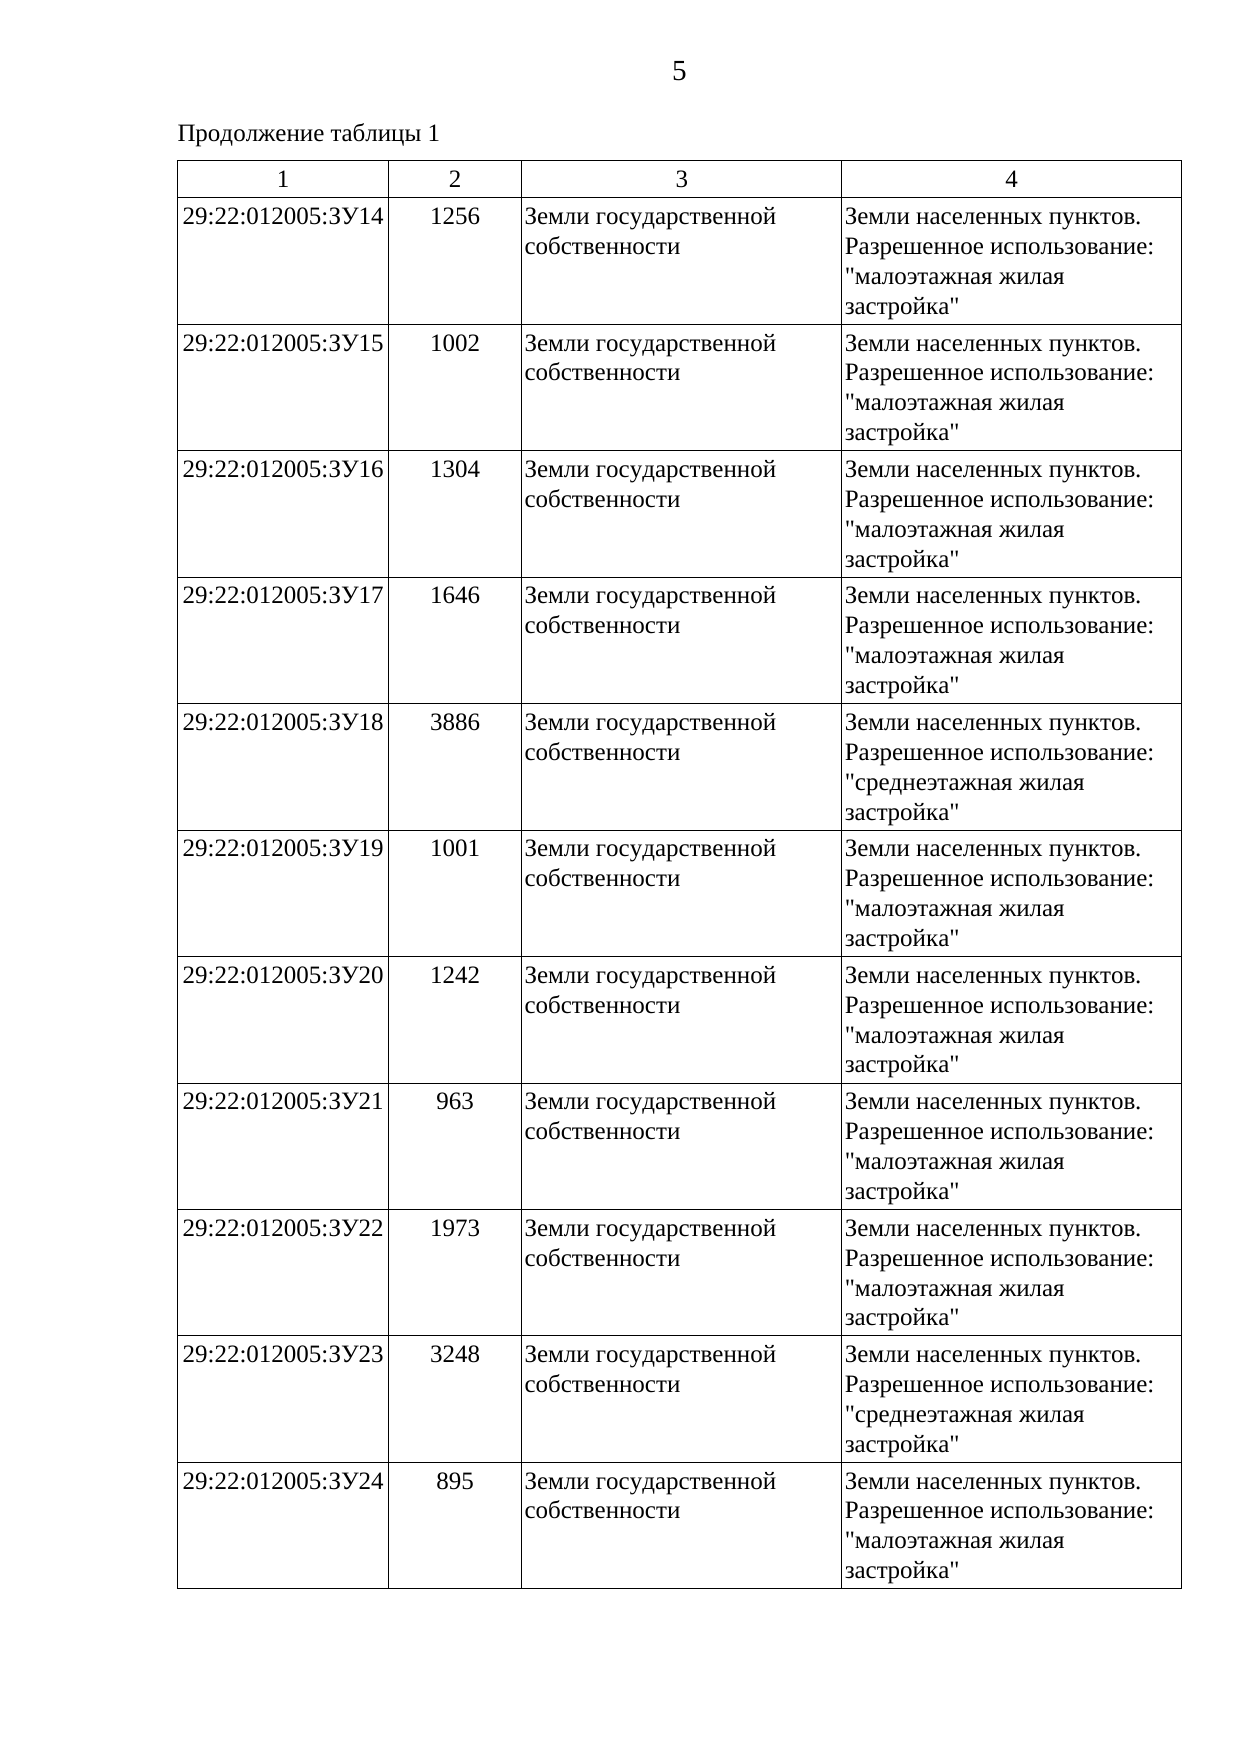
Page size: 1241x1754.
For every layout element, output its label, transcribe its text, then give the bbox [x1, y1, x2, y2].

table_cell Земли государственной собственности [522, 325, 841, 450]
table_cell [842, 1463, 1181, 1588]
table_cell Земли государственной собственности [522, 451, 841, 577]
table_cell Земли государственной собственности [522, 704, 841, 829]
text Продолжение таблицы 1 [177, 118, 1181, 147]
table_cell 29:22:012005:ЗУ21 [178, 1084, 388, 1209]
table_cell 1646 [389, 578, 521, 703]
table_cell 29:22:012005:ЗУ19 [178, 831, 388, 956]
table_cell Земли государственной собственности [522, 1463, 841, 1588]
table_cell Земли населенных пунктов. Разрешенное использование: "малоэтажная жилая застройка" [842, 578, 1181, 703]
table_cell 1304 [389, 451, 521, 577]
table_cell 29:22:012005:ЗУ15 [178, 325, 388, 450]
table_header 2 [389, 161, 521, 197]
table_cell 29:22:012005:ЗУ18 [178, 704, 388, 829]
table_cell 29:22:012005:ЗУ20 [178, 957, 388, 1082]
table_cell Земли населенных пунктов. Разрешенное использование: "малоэтажная жилая застройка" [842, 1084, 1181, 1209]
table_cell Земли населенных пунктов. Разрешенное использование: "малоэтажная жилая застройка" [842, 198, 1181, 324]
table_cell 3248 [389, 1336, 521, 1462]
table_cell Земли населенных пунктов. Разрешенное использование: "среднеэтажная жилая застройка" [842, 1336, 1181, 1462]
table_cell 1001 [389, 831, 521, 956]
table_cell 29:22:012005:ЗУ14 [178, 198, 388, 324]
table_cell 1242 [389, 957, 521, 1082]
table_cell Земли населенных пунктов. Разрешенное использование: "малоэтажная жилая застройка" [842, 831, 1181, 956]
table_cell Земли государственной собственности [522, 957, 841, 1082]
table_cell 29:22:012005:ЗУ24 [178, 1463, 388, 1588]
table_cell 963 [389, 1084, 521, 1209]
table_cell 895 [389, 1463, 521, 1588]
table_cell Земли государственной собственности [522, 1336, 841, 1462]
table_cell 29:22:012005:ЗУ23 [178, 1336, 388, 1462]
table_cell 29:22:012005:ЗУ16 [178, 451, 388, 577]
table_cell Земли населенных пунктов. Разрешенное использование: "малоэтажная жилая застройка" [842, 957, 1181, 1082]
table_cell Земли государственной собственности [522, 1084, 841, 1209]
table_cell 1256 [389, 198, 521, 324]
table_cell Земли государственной собственности [522, 1210, 841, 1335]
table_cell 3886 [389, 704, 521, 829]
table_header 1 [178, 161, 388, 197]
table_cell Земли государственной собственности [522, 578, 841, 703]
table_cell Земли населенных пунктов. Разрешенное использование: "малоэтажная жилая застройка" [842, 1210, 1181, 1335]
table_cell Земли государственной собственности [522, 831, 841, 956]
table_cell 1002 [389, 325, 521, 450]
table_cell Земли государственной собственности [522, 198, 841, 324]
table_header 3 [522, 161, 841, 197]
table_header 4 [842, 161, 1181, 197]
table_cell 29:22:012005:ЗУ22 [178, 1210, 388, 1335]
table_cell Земли населенных пунктов. Разрешенное использование: "среднеэтажная жилая застройка" [842, 704, 1181, 829]
table_cell Земли населенных пунктов. Разрешенное использование: "малоэтажная жилая застройка" [842, 451, 1181, 577]
table_cell 29:22:012005:ЗУ17 [178, 578, 388, 703]
table_cell Земли населенных пунктов. Разрешенное использование: "малоэтажная жилая застройка" [842, 325, 1181, 450]
table_cell 1973 [389, 1210, 521, 1335]
